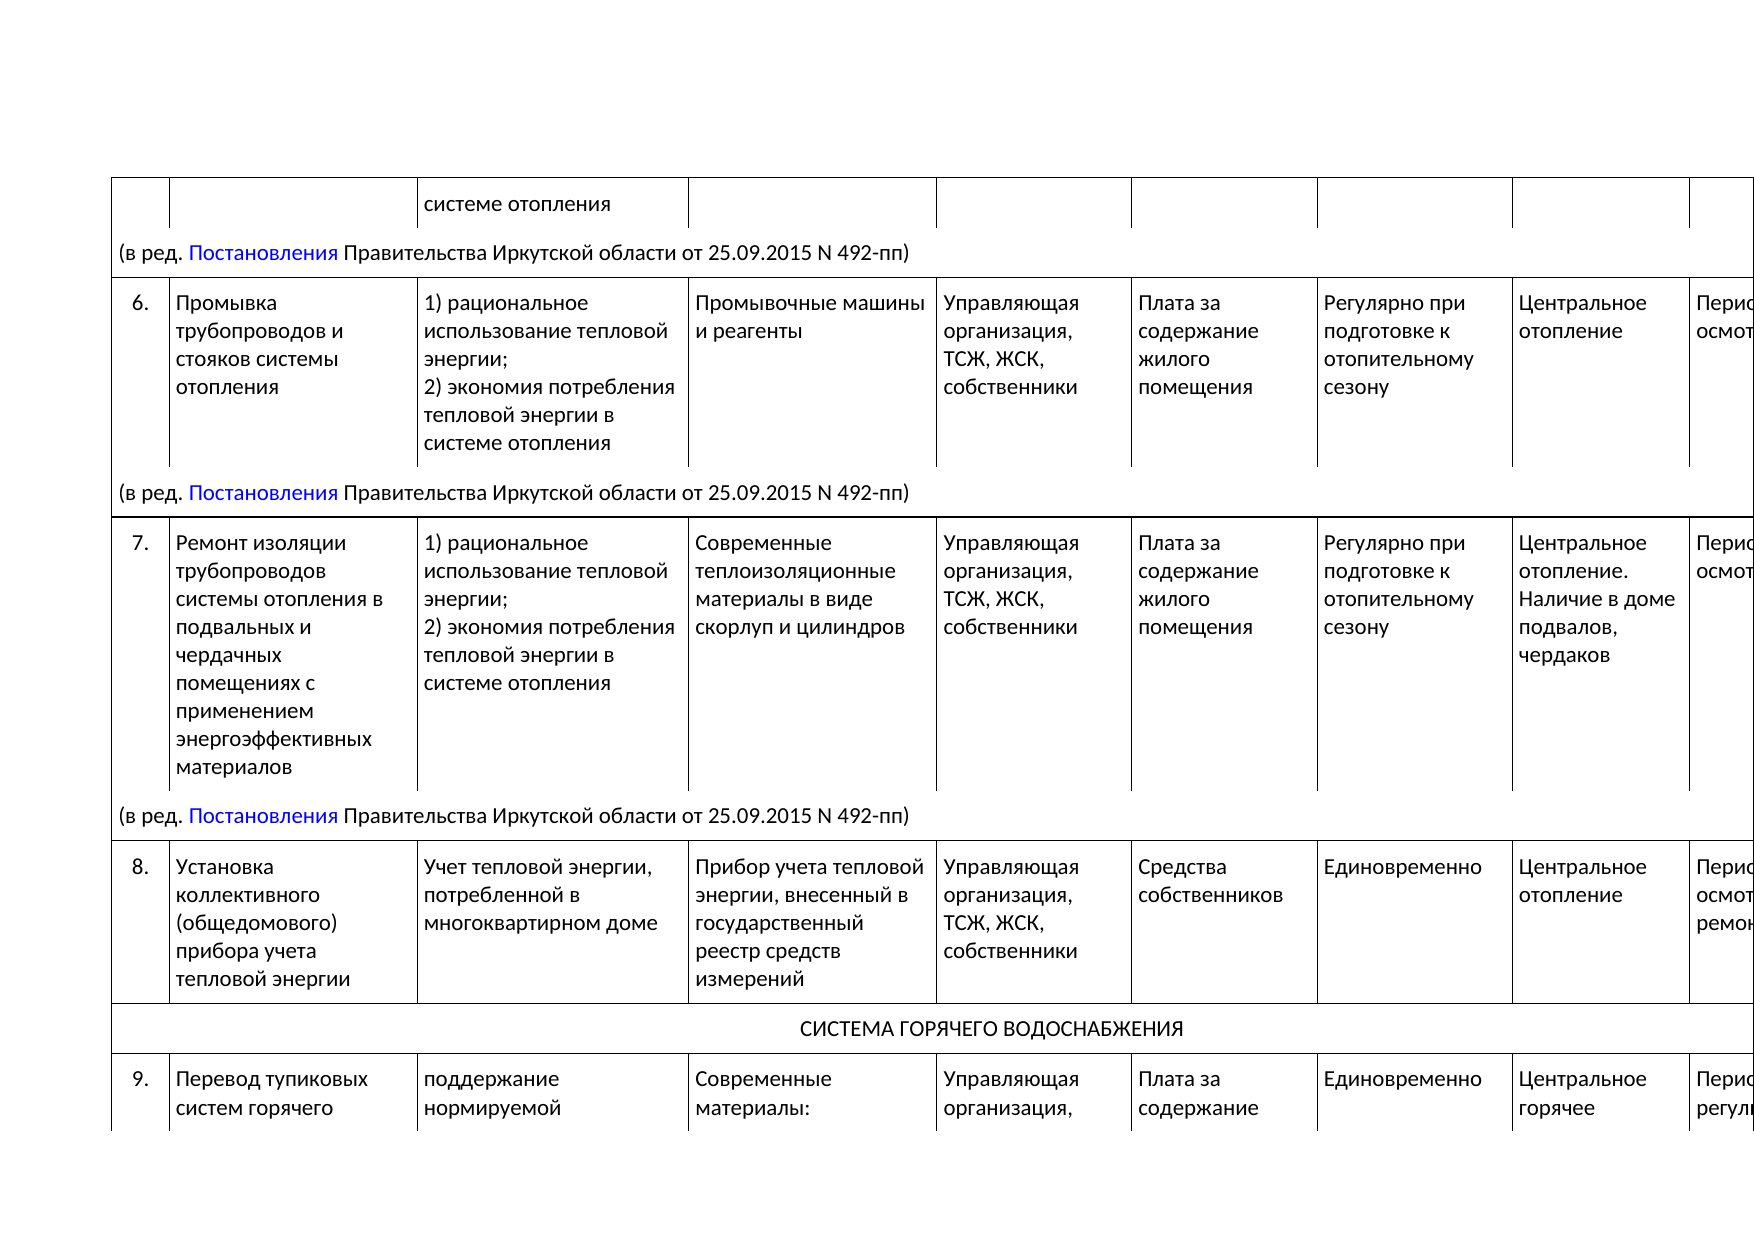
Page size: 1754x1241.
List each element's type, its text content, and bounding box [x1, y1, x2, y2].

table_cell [937, 178, 1131, 227]
table_cell Современные теплоизоляционные материалы в виде скорлуп и цилиндров [689, 518, 936, 791]
table_cell 9. [112, 1054, 169, 1131]
table_cell Управляющая организация, ТСЖ, ЖСК, собственники [937, 518, 1131, 791]
table_cell (в ред. Постановления Правительства Иркутской области от 25.09.2015 N 492-пп) [112, 791, 1753, 840]
table_cell Промывка трубопроводов и стояков системы отопления [170, 278, 417, 467]
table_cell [1132, 178, 1317, 227]
table_cell Ремонт изоляции трубопроводов системы отопления в подвальных и чердачных помещениях с применением энергоэффективных материалов [170, 518, 417, 791]
table_cell Единовременно [1318, 841, 1512, 1003]
table_cell Установка коллективного (общедомового) прибора учета тепловой энергии [170, 841, 417, 1003]
table_cell Управляющая организация, ТСЖ, ЖСК, собственники [937, 278, 1131, 467]
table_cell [170, 178, 417, 227]
table_cell 1) рациональное использование тепловой энергии; 2) экономия потребления тепловой энергии в системе отопления [418, 518, 688, 791]
table_cell 7. [112, 518, 169, 791]
table_cell Периодический осмотр, поверка, ремонт [1690, 841, 1753, 1003]
table_cell Плата за содержание жилого помещения [1132, 278, 1317, 467]
table_cell Прибор учета тепловой энергии, внесенный в государственный реестр средств измерений [689, 841, 936, 1003]
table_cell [170, 1054, 417, 1131]
table_cell Управляющая организация, ТСЖ, ЖСК, собственники [937, 841, 1131, 1003]
table_cell Центральное отопление [1513, 278, 1689, 467]
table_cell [418, 178, 688, 227]
table_cell Периодический осмотр, ремонт [1690, 278, 1753, 467]
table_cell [1318, 178, 1512, 227]
table_cell 1) рациональное использование тепловой энергии; 2) экономия потребления тепловой энергии в системе отопления [418, 278, 688, 467]
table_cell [937, 1054, 1131, 1131]
table_cell Средства собственников [1132, 841, 1317, 1003]
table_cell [1513, 178, 1689, 227]
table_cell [418, 1054, 688, 1131]
table_cell Плата за содержание жилого помещения [1132, 518, 1317, 791]
table_cell 8. [112, 841, 169, 1003]
table_cell Промывочные машины и реагенты [689, 278, 936, 467]
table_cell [1690, 1054, 1753, 1131]
table_cell Регулярно при подготовке к отопительному сезону [1318, 518, 1512, 791]
table_cell 6. [112, 278, 169, 467]
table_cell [1513, 1054, 1689, 1131]
table_cell [689, 178, 936, 227]
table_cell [1132, 1054, 1317, 1131]
table_cell (в ред. Постановления Правительства Иркутской области от 25.09.2015 N 492-пп) [112, 467, 1753, 516]
table_cell Учет тепловой энергии, потребленной в многоквартирном доме [418, 841, 688, 1003]
table_cell Регулярно при подготовке к отопительному сезону [1318, 278, 1512, 467]
table_cell СИСТЕМА ГОРЯЧЕГО ВОДОСНАБЖЕНИЯ [112, 1004, 1753, 1053]
table_cell (в ред. Постановления Правительства Иркутской области от 25.09.2015 N 492-пп) [112, 228, 1753, 277]
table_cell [689, 1054, 936, 1131]
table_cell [1690, 178, 1753, 227]
table_cell 5. [112, 178, 169, 227]
table_cell Центральное отопление [1513, 841, 1689, 1003]
table_cell Периодический осмотр, ремонт [1690, 518, 1753, 791]
table_cell Единовременно [1318, 1054, 1512, 1131]
table_cell Центральное отопление. Наличие в доме подвалов, чердаков [1513, 518, 1689, 791]
